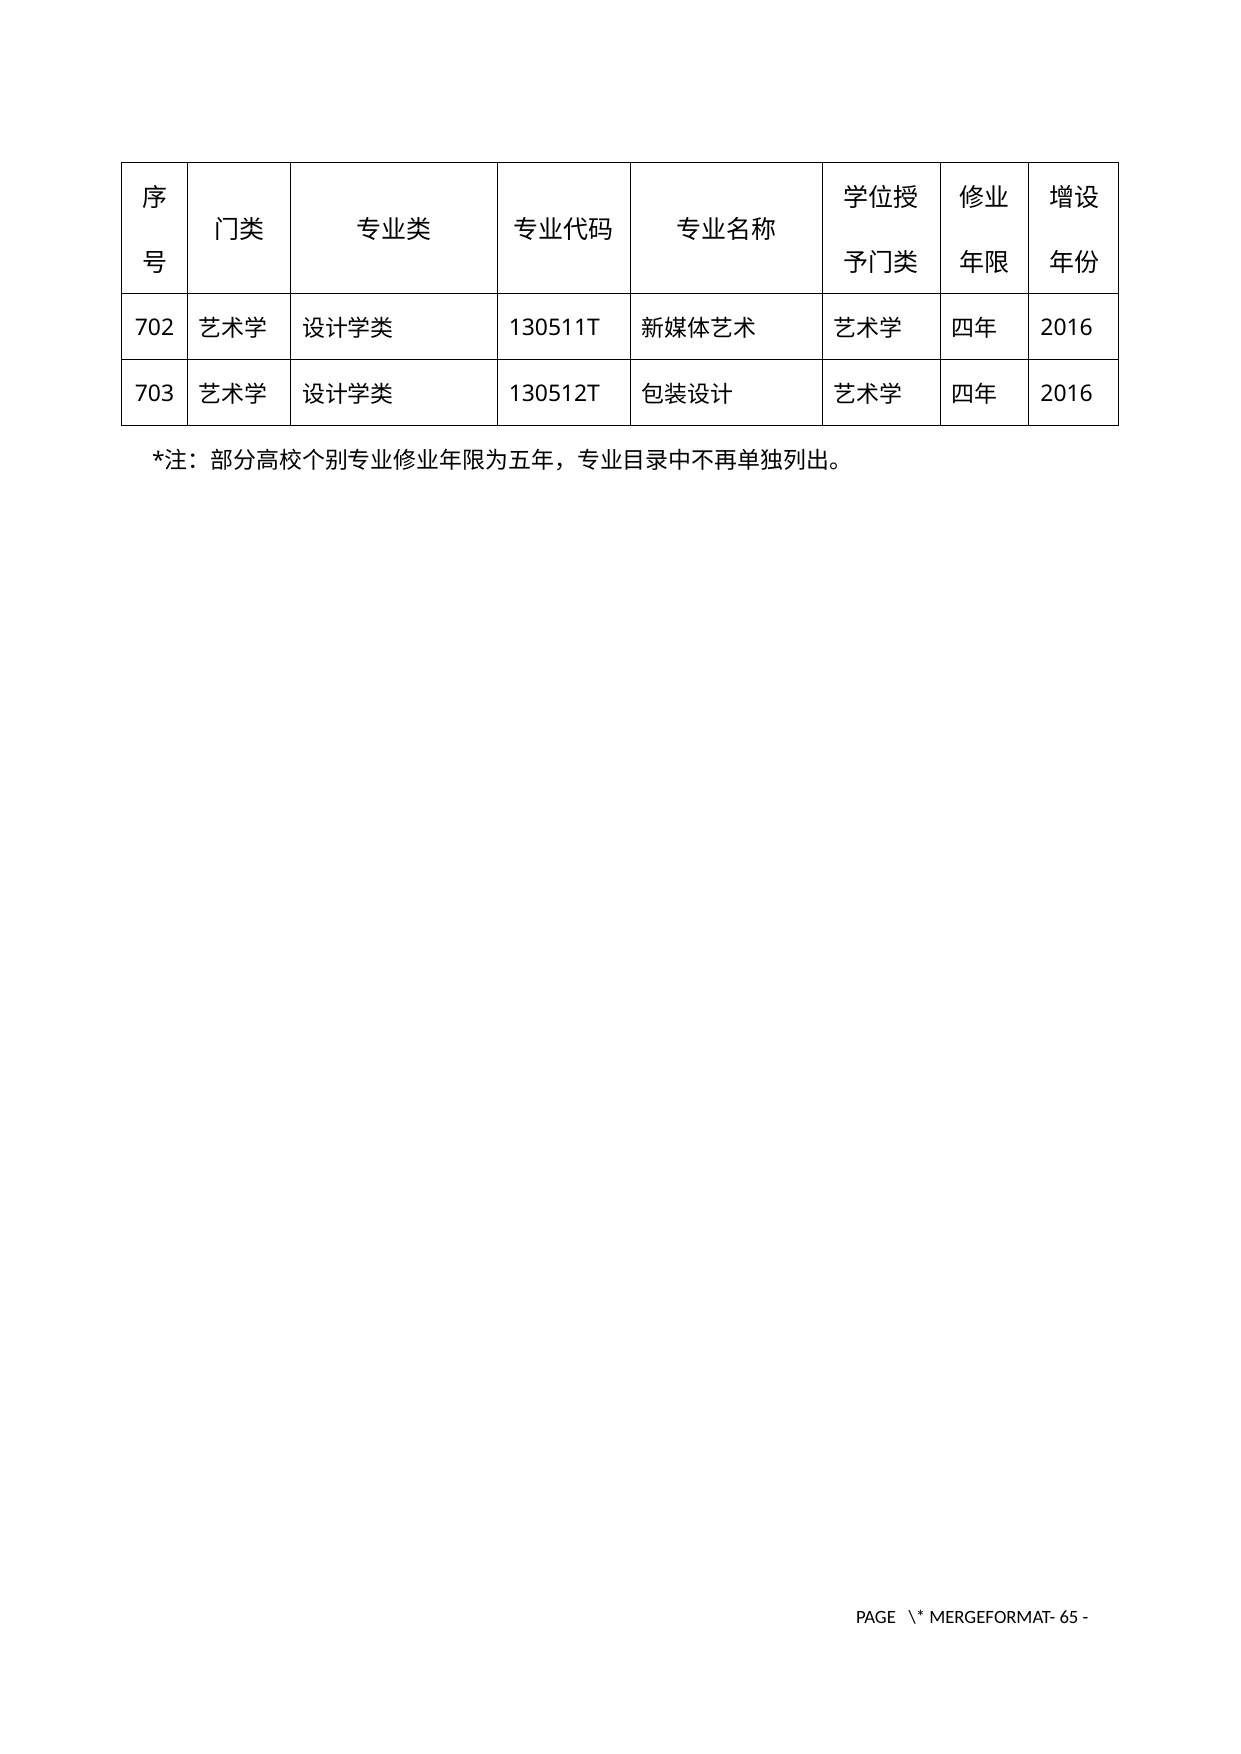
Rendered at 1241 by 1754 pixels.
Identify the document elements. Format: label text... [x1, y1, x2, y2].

table_header 修业年限 [941, 163, 1028, 293]
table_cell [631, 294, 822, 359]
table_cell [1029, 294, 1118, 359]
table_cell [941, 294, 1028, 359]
table_header 专业名称 [631, 163, 822, 293]
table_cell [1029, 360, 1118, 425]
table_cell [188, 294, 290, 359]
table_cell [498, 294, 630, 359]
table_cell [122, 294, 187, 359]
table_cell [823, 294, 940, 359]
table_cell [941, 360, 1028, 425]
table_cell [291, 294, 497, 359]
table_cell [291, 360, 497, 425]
text *注：部分高校个别专业修业年限为五年，专业目录中不再单独列出。 [152, 426, 1088, 491]
table_header 序号 [122, 163, 187, 293]
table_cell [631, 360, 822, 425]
table_header 学位授予门类 [823, 163, 940, 293]
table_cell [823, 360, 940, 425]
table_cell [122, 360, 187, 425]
table_header 专业类 [291, 163, 497, 293]
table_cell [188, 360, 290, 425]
table_header 专业代码 [498, 163, 630, 293]
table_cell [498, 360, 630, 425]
table_header 增设年份 [1029, 163, 1118, 293]
table_header 门类 [188, 163, 290, 293]
